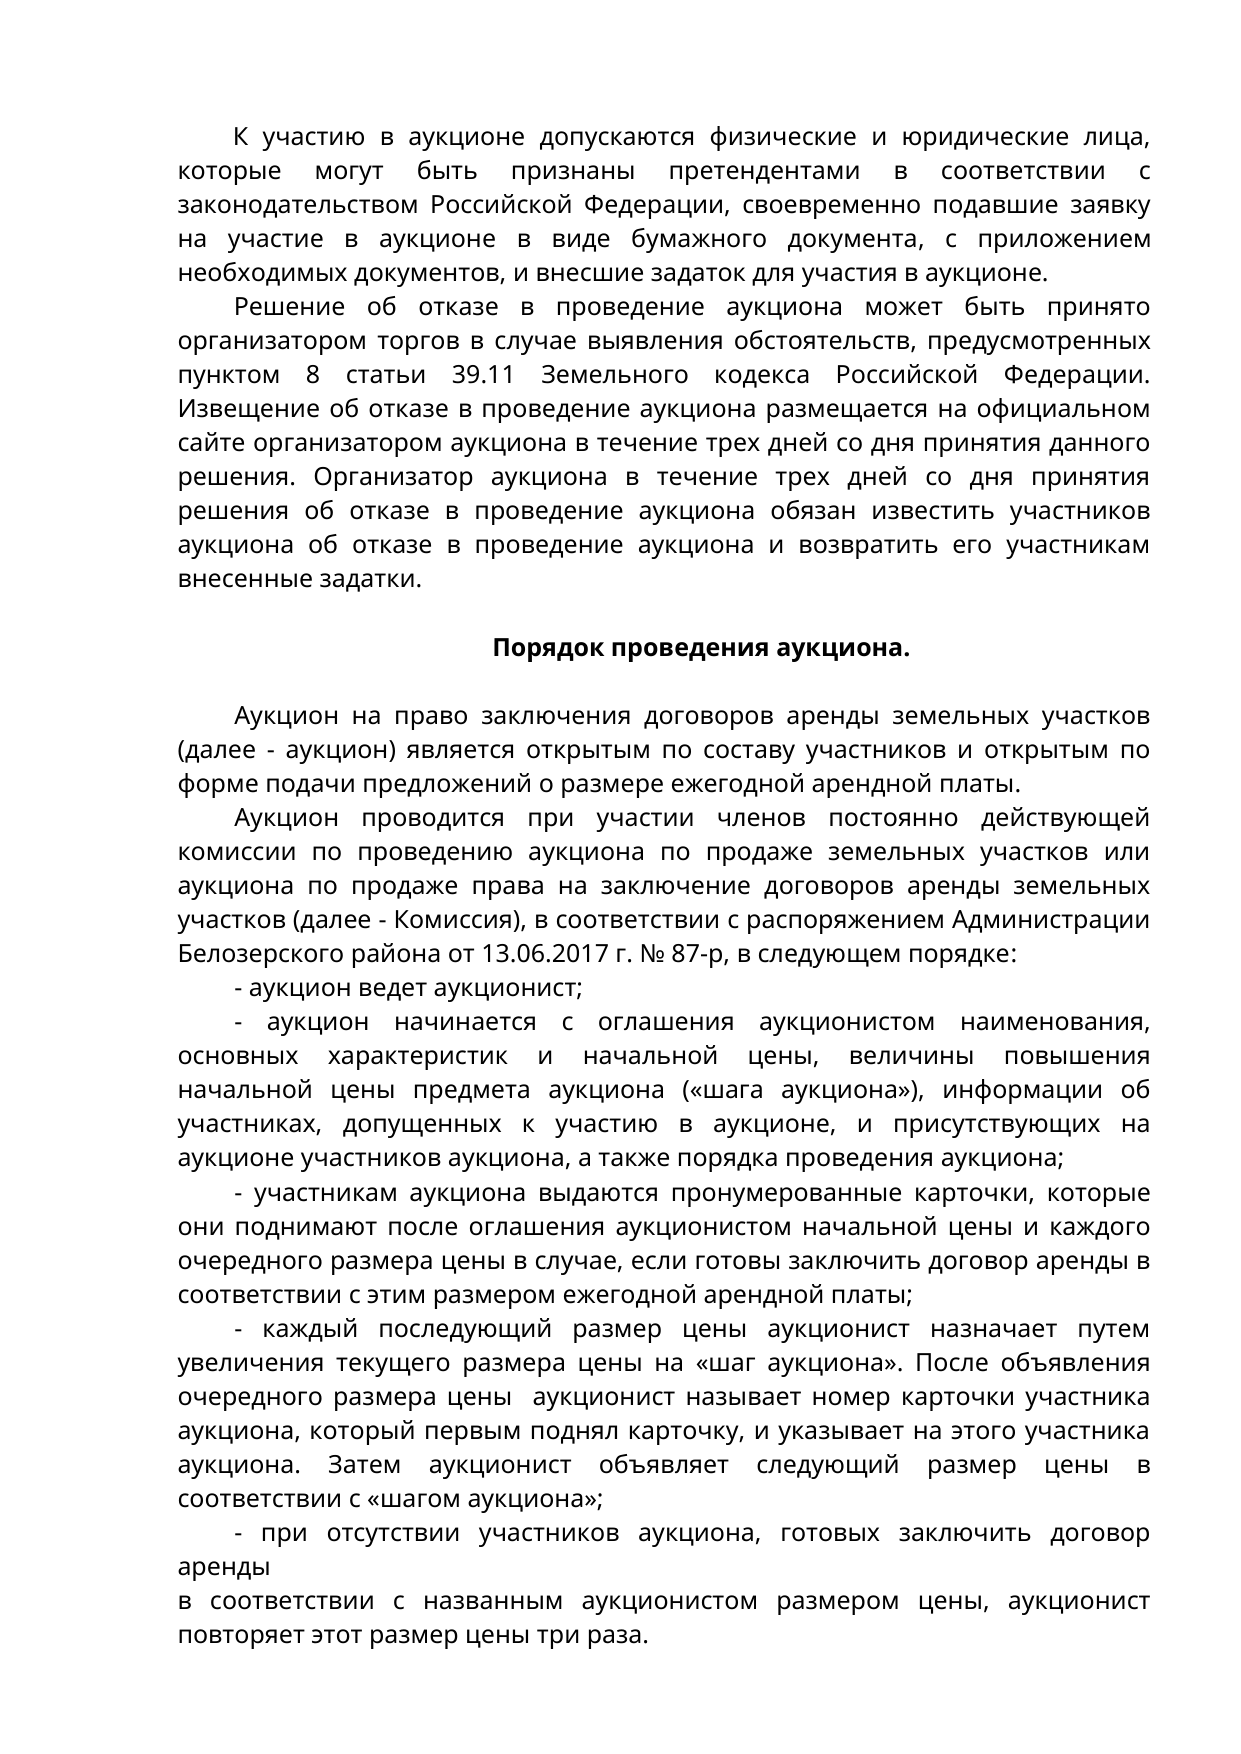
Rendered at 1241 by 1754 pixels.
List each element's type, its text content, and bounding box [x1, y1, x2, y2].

text Решение об отказе в проведение аукциона может быть принято организатором торгов в случае выявления обстоятельств, предусмотренных пунктом 8 статьи 39.11 Земельного кодекса Российской Федерации. Извещение об отказе в проведение аукциона размещается на официальном сайте организатором аукциона в течение трех дней со дня принятия данного решения. Организатор аукциона в течение трех дней со дня принятия решения об отказе в проведение аукциона обязан известить участников аукциона об отказе в проведение аукциона и возвратить его участникам внесенные задатки. [177, 288, 1152, 595]
text - каждый последующий размер цены аукционист назначает путем увеличения текущего размера цены на «шаг аукциона». После объявления очередного размера цены аукционист называет номер карточки участника аукциона, который первым поднял карточку, и указывает на этого участника аукциона. Затем аукционист объявляет следующий размер цены в соответствии с «шагом аукциона»; [177, 1310, 1152, 1515]
text - при отсутствии участников аукциона, готовых заключить договор аренды в соответствии с названным аукционистом размером цены, аукционист повторяет этот размер цены три раза. [177, 1515, 1152, 1651]
text К участию в аукционе допускаются физические и юридические лица, которые могут быть признаны претендентами в соответствии с законодательством Российской Федерации, своевременно подавшие заявку на участие в аукционе в виде бумажного документа, с приложением необходимых документов, и внесшие задаток для участия в аукционе. [177, 118, 1152, 288]
text - аукцион ведет аукционист; [177, 970, 1152, 1004]
text Аукцион проводится при участии членов постоянно действующей комиссии по проведению аукциона по продаже земельных участков или аукциона по продаже права на заключение договоров аренды земельных участков (далее - Комиссия), в соответствии с распоряжением Администрации Белозерского района от 13.06.2017 г. № 87-р, в следующем порядке: [177, 799, 1152, 970]
text Аукцион на право заключения договоров аренды земельных участков (далее - аукцион) является открытым по составу участников и открытым по форме подачи предложений о размере ежегодной арендной платы. [177, 697, 1152, 799]
text - участникам аукциона выдаются пронумерованные карточки, которые они поднимают после оглашения аукционистом начальной цены и каждого очередного размера цены в случае, если готовы заключить договор аренды в соответствии с этим размером ежегодной арендной платы; [177, 1174, 1152, 1310]
text Порядок проведения аукциона. [177, 629, 1152, 663]
text - аукцион начинается с оглашения аукционистом наименования, основных характеристик и начальной цены, величины повышения начальной цены предмета аукциона («шага аукциона»), информации об участниках, допущенных к участию в аукционе, и присутствующих на аукционе участников аукциона, а также порядка проведения аукциона; [177, 1004, 1152, 1174]
